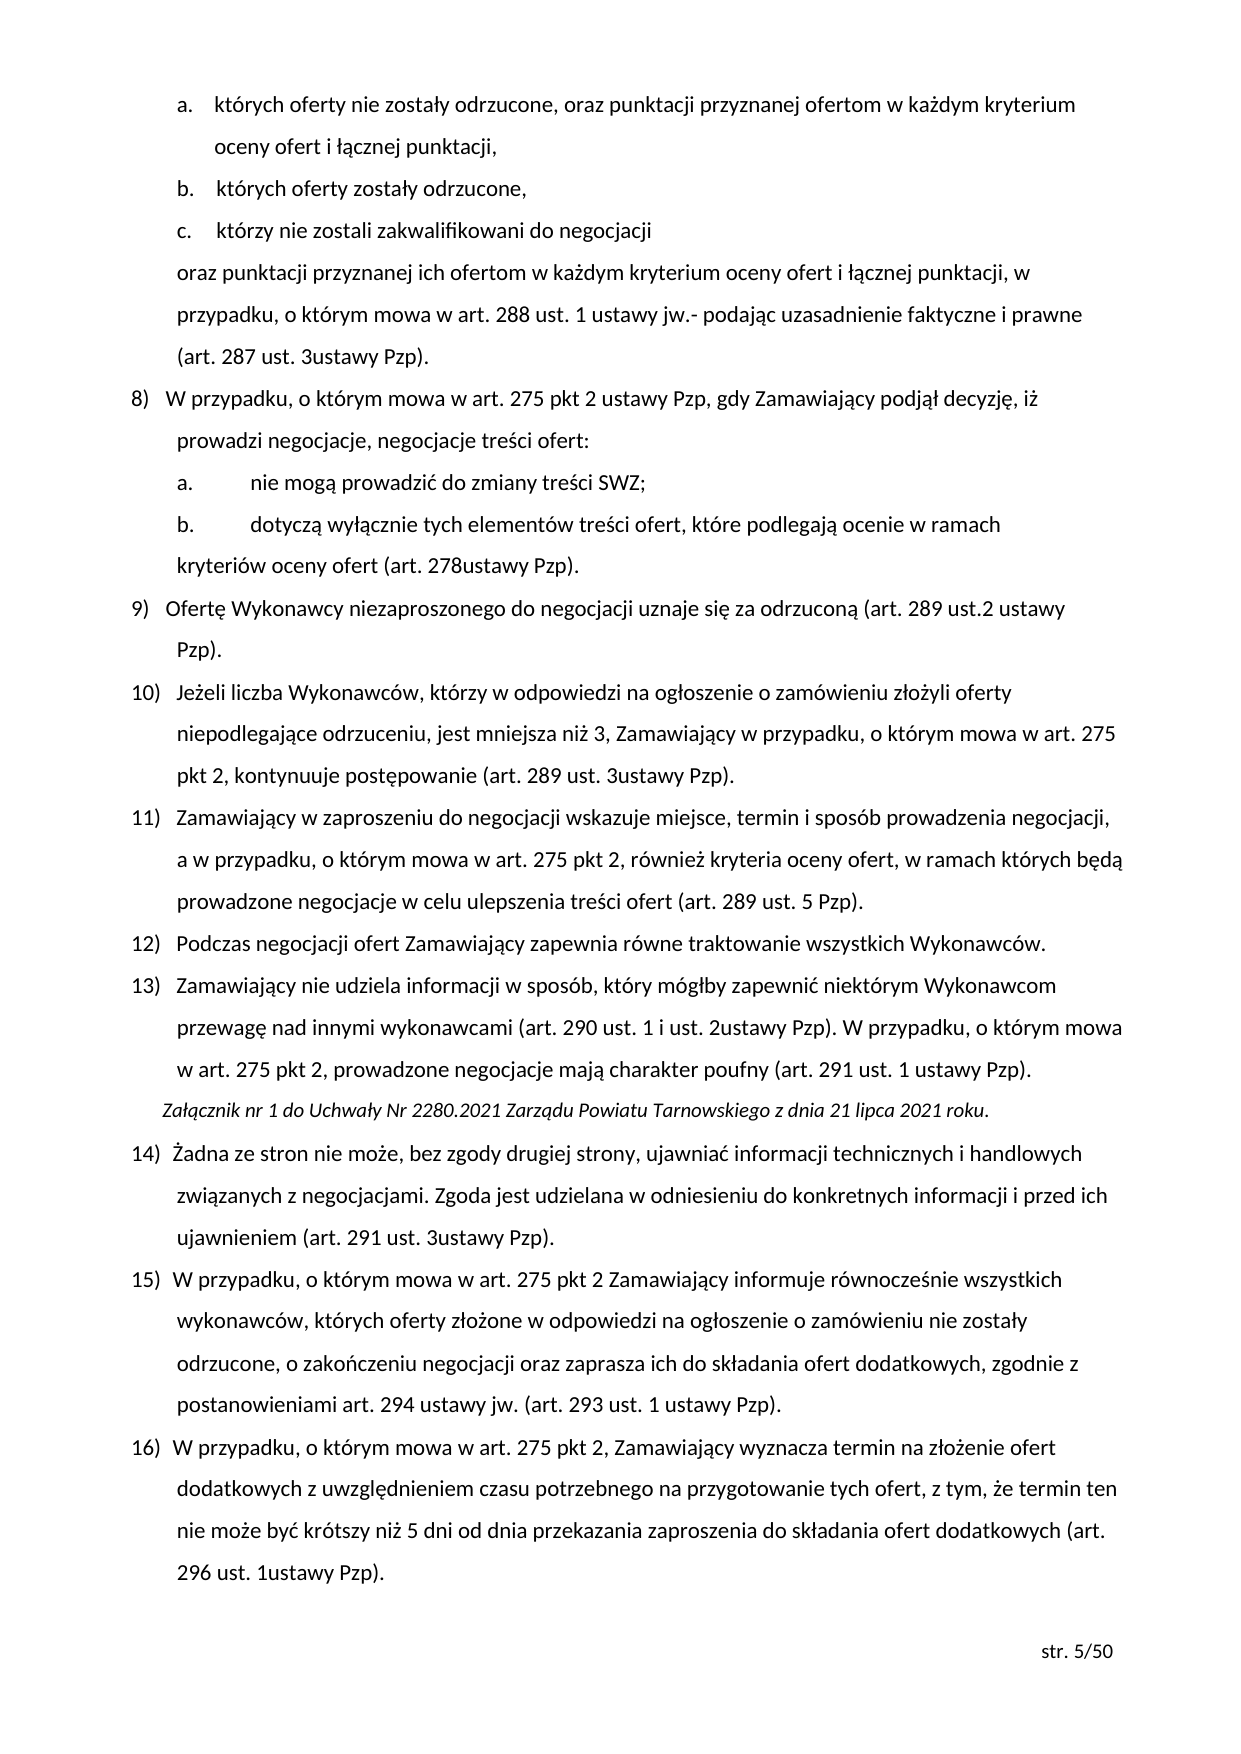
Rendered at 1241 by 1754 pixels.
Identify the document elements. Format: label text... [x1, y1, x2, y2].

text Pzp). [131, 636, 1127, 664]
list Żadna ze stron nie może, bez zgody drugiej strony, ujawniać informacji technicznych i handlowych związanych z negocjacjami. Zgoda jest udzielana w odniesieniu do konkretnych informacji i przed ich ujawnieniem (art. 291 ust. 3ustawy Pzp). [131, 1139, 1127, 1251]
text oraz punktacji przyznanej ich ofertom w każdym kryterium oceny ofert i łącznej punktacji, w przypadku, o którym mowa w art. 288 ust. 1 ustawy jw.- podając uzasadnienie faktyczne i prawne (art. 287 ust. 3ustawy Pzp). [177, 258, 1127, 370]
list nie mogą prowadzić do zmiany treści SWZ; [131, 468, 1127, 496]
list W przypadku, o którym mowa w art. 275 pkt 2 ustawy Pzp, gdy Zamawiający podjął decyzję, iż prowadzi negocjacje, negocjacje treści ofert: [131, 384, 1127, 454]
list W przypadku, o którym mowa w art. 275 pkt 2 Zamawiający informuje równocześnie wszystkich wykonawców, których oferty złożone w odpowiedzi na ogłoszenie o zamówieniu nie zostały odrzucone, o zakończeniu negocjacji oraz zaprasza ich do składania ofert dodatkowych, zgodnie z postanowieniami art. 294 ustawy jw. (art. 293 ust. 1 ustawy Pzp). [131, 1265, 1127, 1419]
text Załącznik nr 1 do Uchwały Nr 2280.2021 Zarządu Powiatu Tarnowskiego z dnia 21 lipca 2021 roku. [131, 1097, 1127, 1123]
list W przypadku, o którym mowa w art. 275 pkt 2, Zamawiający wyznacza termin na złożenie ofert dodatkowych z uwzględnieniem czasu potrzebnego na przygotowanie tych ofert, z tym, że termin ten nie może być krótszy niż 5 dni od dnia przekazania zaproszenia do składania ofert dodatkowych (art. 296 ust. 1ustawy Pzp). [131, 1433, 1127, 1587]
list Ofertę Wykonawcy niezaproszonego do negocjacji uznaje się za odrzuconą (art. 289 ust.2 ustawy [131, 594, 1127, 622]
list których oferty nie zostały odrzucone, oraz punktacji przyznanej ofertom w każdym kryterium oceny ofert i łącznej punktacji, [177, 90, 1127, 160]
list Jeżeli liczba Wykonawców, którzy w odpowiedzi na ogłoszenie o zamówieniu złożyli oferty niepodlegające odrzuceniu, jest mniejsza niż 3, Zamawiający w przypadku, o którym mowa w art. 275 pkt 2, kontynuuje postępowanie (art. 289 ust. 3ustawy Pzp). [131, 678, 1127, 789]
list którzy nie zostali zakwalifikowani do negocjacji [131, 216, 1127, 244]
list Zamawiający w zaproszeniu do negocjacji wskazuje miejsce, termin i sposób prowadzenia negocjacji, a w przypadku, o którym mowa w art. 275 pkt 2, również kryteria oceny ofert, w ramach których będą prowadzone negocjacje w celu ulepszenia treści ofert (art. 289 ust. 5 Pzp). [131, 803, 1127, 916]
list których oferty zostały odrzucone, [131, 174, 1127, 202]
list Podczas negocjacji ofert Zamawiający zapewnia równe traktowanie wszystkich Wykonawców. [131, 929, 1127, 957]
list dotyczą wyłącznie tych elementów treści ofert, które podlegają ocenie w ramach [131, 510, 1127, 538]
list Zamawiający nie udziela informacji w sposób, który mógłby zapewnić niektórym Wykonawcom przewagę nad innymi wykonawcami (art. 290 ust. 1 i ust. 2ustawy Pzp). W przypadku, o którym mowa w art. 275 pkt 2, prowadzone negocjacje mają charakter poufny (art. 291 ust. 1 ustawy Pzp). [131, 971, 1127, 1083]
text kryteriów oceny ofert (art. 278ustawy Pzp). [131, 552, 1127, 580]
